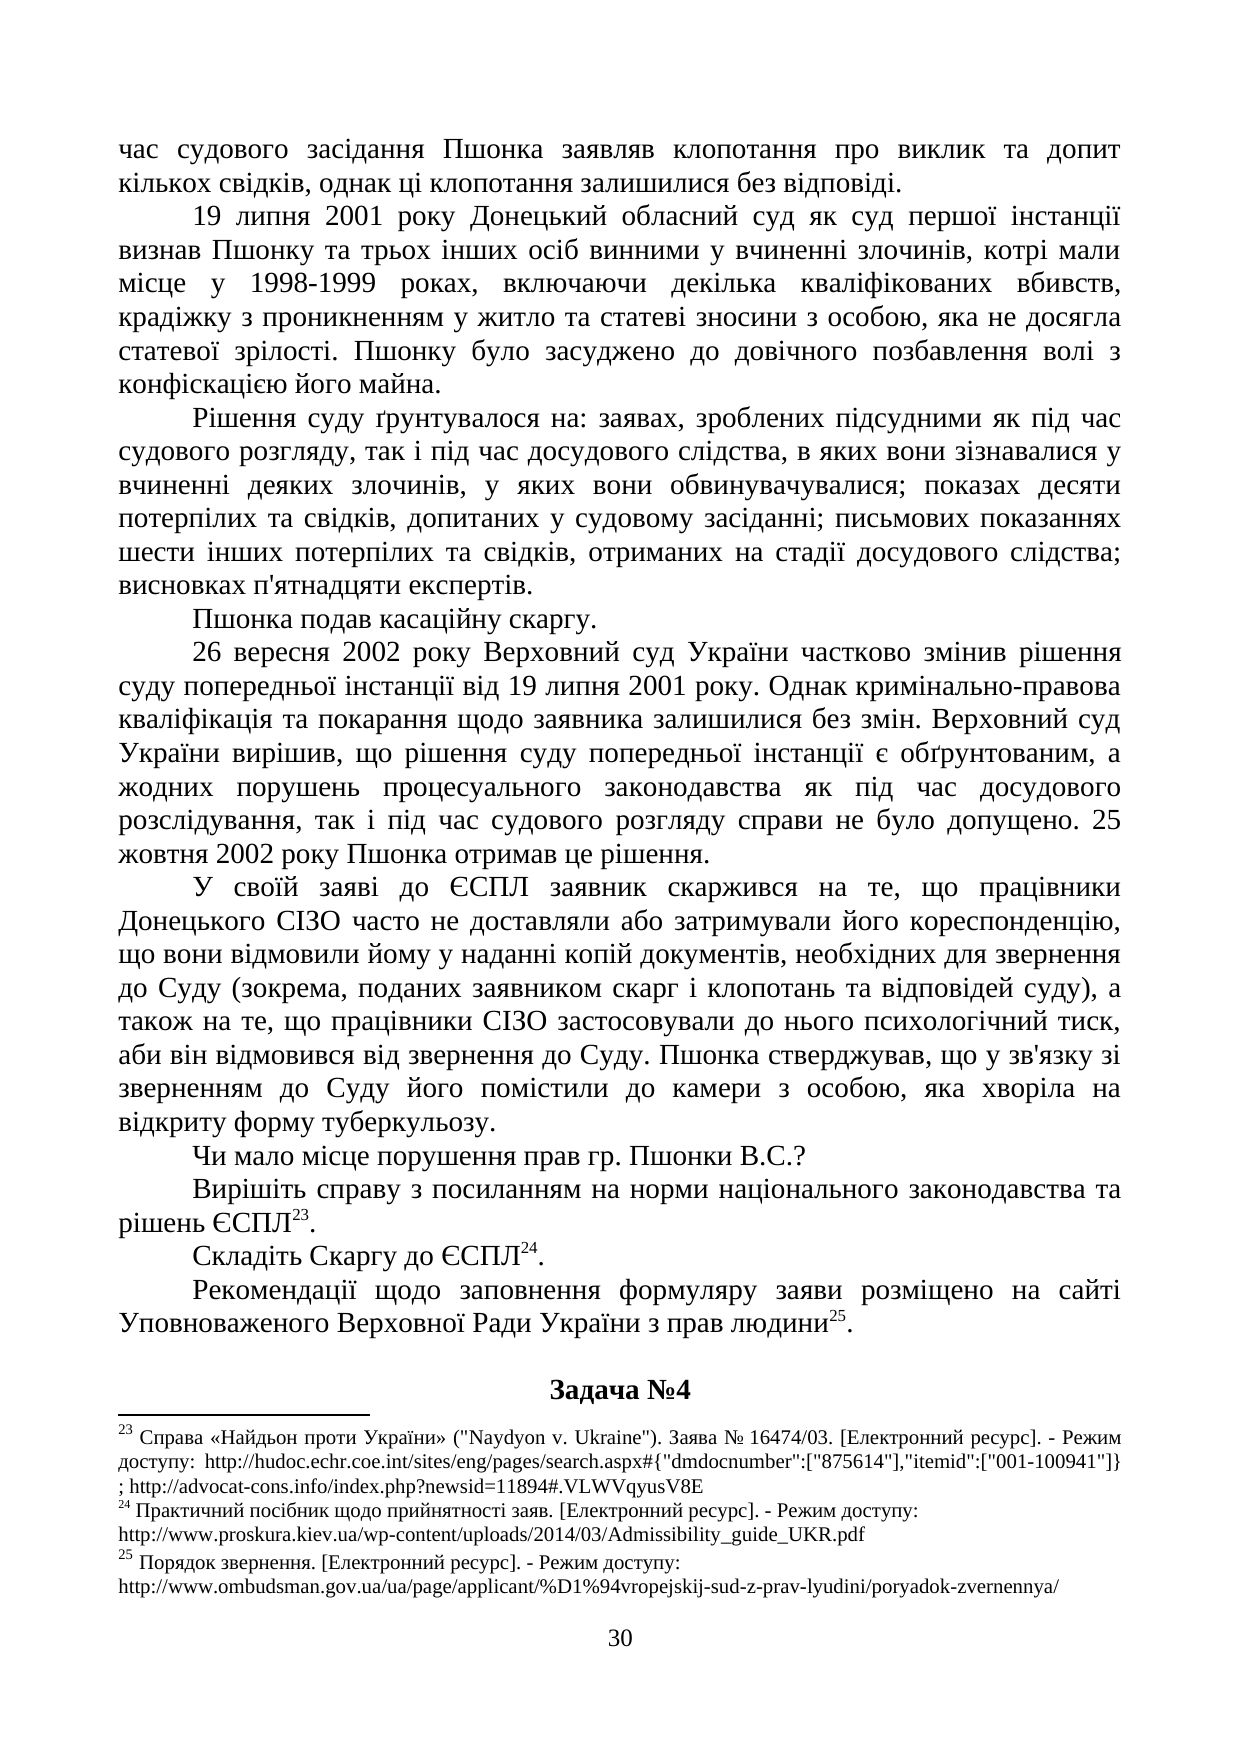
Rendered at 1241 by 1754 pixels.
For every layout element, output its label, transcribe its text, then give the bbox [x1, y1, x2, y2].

text 26 вересня 2002 року Верховний суд України частково змінив рішення суду попередньої інстанції від 19 липня 2001 року. Однак кримінально-правова кваліфікація та покарання щодо заявника залишилися без змін. Верховний суд України вирішив, що рішення суду попередньої інстанції є обґрунтованим, а жодних порушень процесуального законодавства як під час досудового розслідування, так і під час судового розгляду справи не було допущено. 25 жовтня 2002 року Пшонка отримав це рішення. [118, 769, 1122, 1003]
text Чи мало місце порушення прав гр. Пшонки В.С.? [118, 1272, 1122, 1305]
text Пшонка подав касаційну скаргу. [118, 735, 1122, 769]
text У своїй заяві до ЄСПЛ заявник скаржився на те, що працівники Донецького СІЗО часто не доставляли або затримували його кореспонденцію, що вони відмовили йому у наданні копій документів, необхідних для звернення до Суду (зокрема, поданих заявником скарг і клопотань та відповідей суду), а також на те, що працівники СІЗО застосовували до нього психологічний тиск, аби він відмовився від звернення до Суду. Пшонка стверджував, що у зв'язку зі зверненням до Суду його помістили до камери з особою, яка хворіла на відкриту форму туберкульозу. [118, 1003, 1122, 1272]
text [118, 131, 1122, 198]
text Рішення суду ґрунтувалося на: заявах, зроблених підсудними як під час судового розгляду, так і під час досудового слідства, в яких вони зізнавалися у вчиненні деяких злочинів, у яких вони обвинувачувалися; показах десяти потерпілих та свідків, допитаних у судовому засіданні; письмових показаннях шести інших потерпілих та свідків, отриманих на стадії досудового слідства; висновках п'ятнадцяти експертів. [118, 534, 1122, 735]
text Складіть Скаргу до ЄСПЛ. [118, 1372, 1122, 1406]
text Вирішіть справу з посиланням на норми національного законодавства та рішень ЄСПЛ. [118, 1305, 1122, 1372]
text 31 травня 2000 року досудове слідство у кримінальній справі заявника було закінчено і справу передано на розгляд до Донецького обласного суду. Під час судового засідання Пшонка заявляв клопотання про виклик та допит кількох свідків, однак ці клопотання залишилися без відповіді. [118, 198, 1122, 333]
text 19 липня 2001 року Донецький обласний суд як суд першої інстанції визнав Пшонку та трьох інших осіб винними у вчиненні злочинів, котрі мали місце у 1998-1999 роках, включаючи декілька кваліфікованих вбивств, крадіжку з проникненням у житло та статеві зносини з особою, яка не досягла статевої зрілості. Пшонку було засуджено до довічного позбавлення волі з конфіскацією його майна. [118, 333, 1122, 534]
